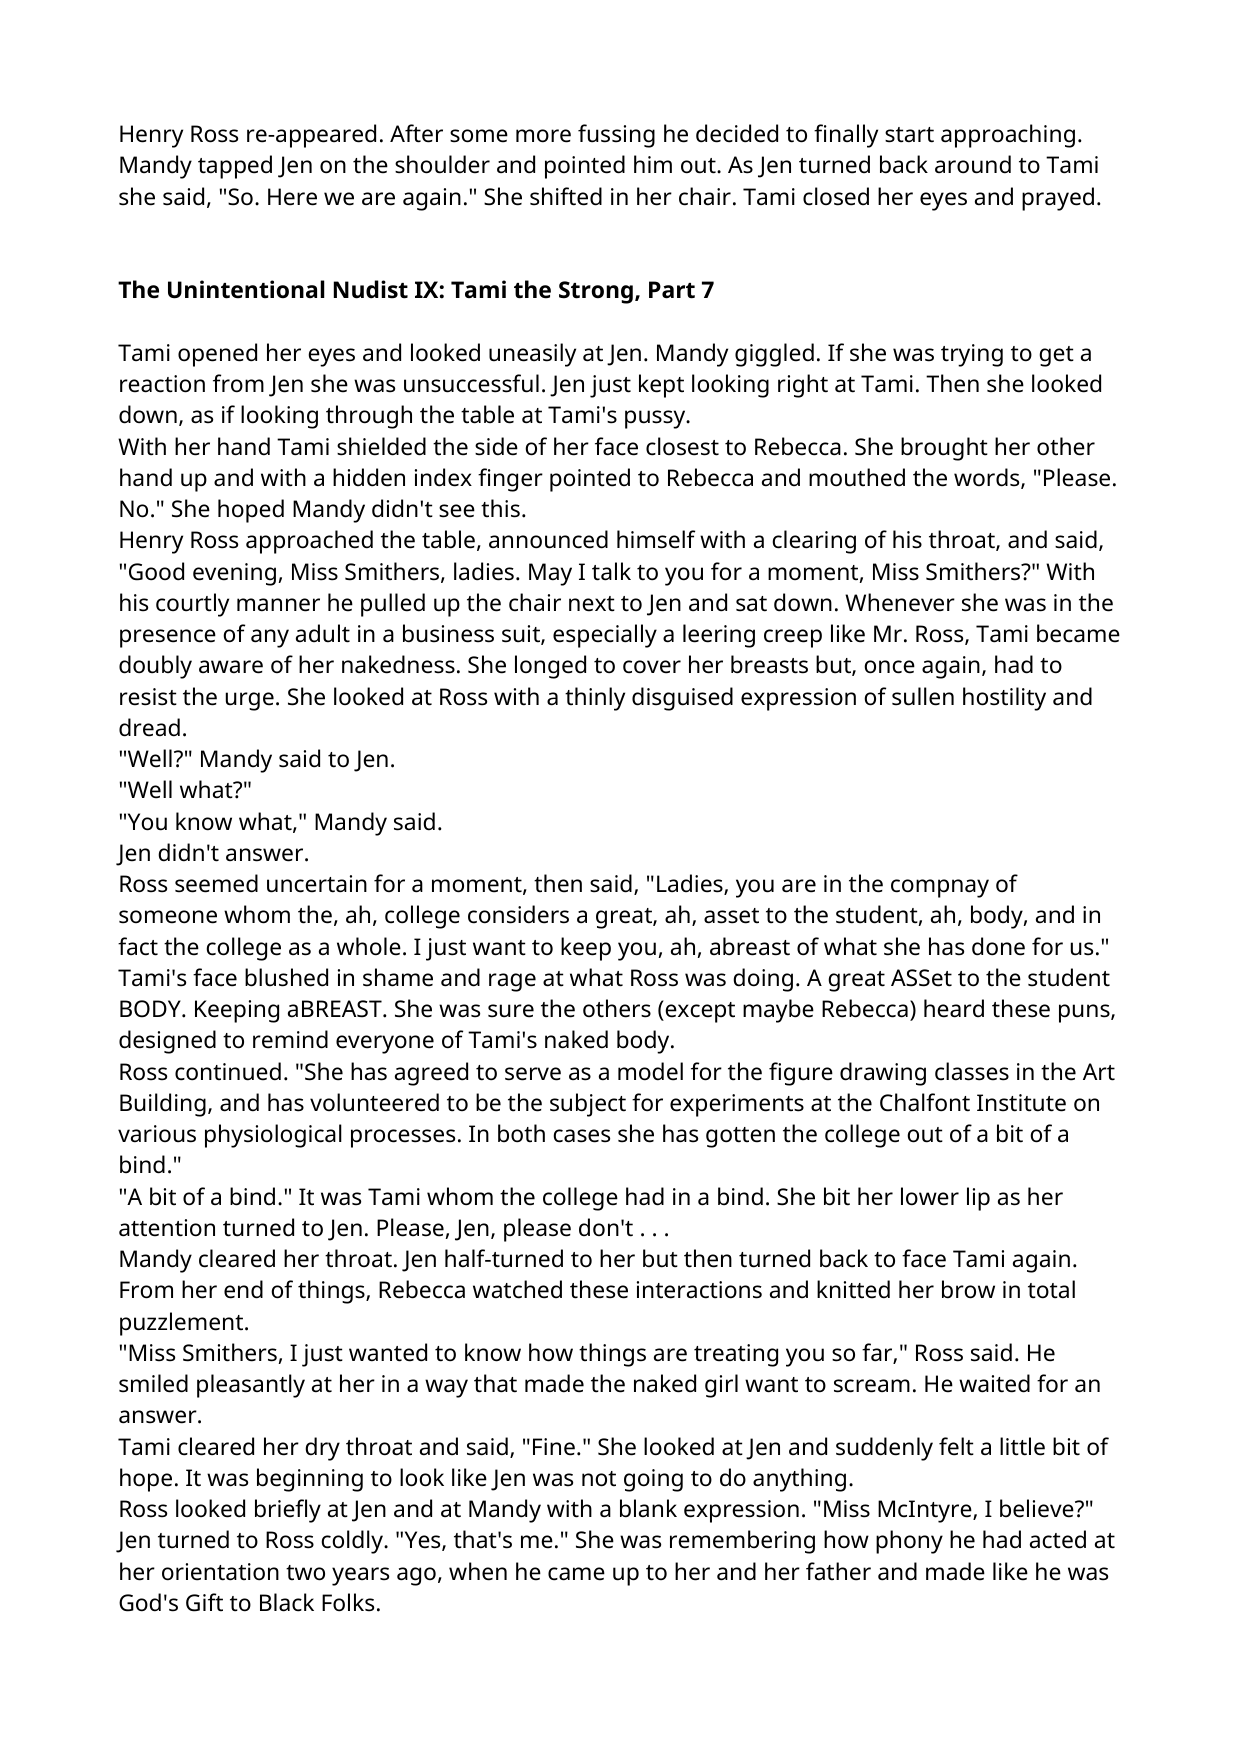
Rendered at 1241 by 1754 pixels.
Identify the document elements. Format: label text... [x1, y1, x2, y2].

text "Well?" Mandy said to Jen. [118, 743, 1122, 774]
text With her hand Tami shielded the side of her face closest to Rebecca. She brought her other hand up and with a hidden index finger pointed to Rebecca and mouthed the words, "Please. No." She hoped Mandy didn't see this. [118, 431, 1122, 524]
text Ross looked briefly at Jen and at Mandy with a blank expression. "Miss McIntyre, I believe?" [118, 1493, 1122, 1524]
text The Unintentional Nudist IX: Tami the Strong, Part 7 [118, 274, 1122, 306]
text "A bit of a bind." It was Tami whom the college had in a bind. She bit her lower lip as her attention turned to Jen. Please, Jen, please don't . . . [118, 1181, 1122, 1243]
text From her end of things, Rebecca watched these interactions and knitted her brow in total puzzlement. [118, 1274, 1122, 1337]
text "You know what," Mandy said. [118, 806, 1122, 837]
text Tami opened her eyes and looked uneasily at Jen. Mandy giggled. If she was trying to get a reaction from Jen she was unsuccessful. Jen just kept looking right at Tami. Then she looked down, as if looking through the table at Tami's pussy. [118, 337, 1122, 431]
text Ross seemed uncertain for a moment, then said, "Ladies, you are in the compnay of someone whom the, ah, college considers a great, ah, asset to the student, ah, body, and in fact the college as a whole. I just want to keep you, ah, abreast of what she has done for us." Tami's face blushed in shame and rage at what Ross was doing. A great ASSet to the student BODY. Keeping aBREAST. She was sure the others (except maybe Rebecca) heard these puns, designed to remind everyone of Tami's naked body. [118, 868, 1122, 1056]
text Henry Ross approached the table, announced himself with a clearing of his throat, and said, "Good evening, Miss Smithers, ladies. May I talk to you for a moment, Miss Smithers?" With his courtly manner he pulled up the chair next to Jen and sat down. Whenever she was in the presence of any adult in a business suit, especially a leering creep like Mr. Ross, Tami became doubly aware of her nakedness. She longed to cover her breasts but, once again, had to resist the urge. She looked at Ross with a thinly disguised expression of sullen hostility and dread. [118, 524, 1122, 743]
text Ross continued. "She has agreed to serve as a model for the figure drawing classes in the Art Building, and has volunteered to be the subject for experiments at the Chalfont Institute on various physiological processes. In both cases she has gotten the college out of a bit of a bind." [118, 1056, 1122, 1181]
text Jen didn't answer. [118, 837, 1122, 868]
text Jen turned to Ross coldly. "Yes, that's me." She was remembering how phony he had acted at her orientation two years ago, when he came up to her and her father and made like he was God's Gift to Black Folks. [118, 1524, 1122, 1618]
text Henry Ross re-appeared. After some more fussing he decided to finally start approaching. Mandy tapped Jen on the shoulder and pointed him out. As Jen turned back around to Tami she said, "So. Here we are again." She shifted in her chair. Tami closed her eyes and prayed. [118, 118, 1122, 212]
text "Well what?" [118, 774, 1122, 806]
text Tami cleared her dry throat and said, "Fine." She looked at Jen and suddenly felt a little bit of hope. It was beginning to look like Jen was not going to do anything. [118, 1431, 1122, 1493]
text Mandy cleared her throat. Jen half-turned to her but then turned back to face Tami again. [118, 1243, 1122, 1274]
text "Miss Smithers, I just wanted to know how things are treating you so far," Ross said. He smiled pleasantly at her in a way that made the naked girl want to scream. He waited for an answer. [118, 1337, 1122, 1431]
